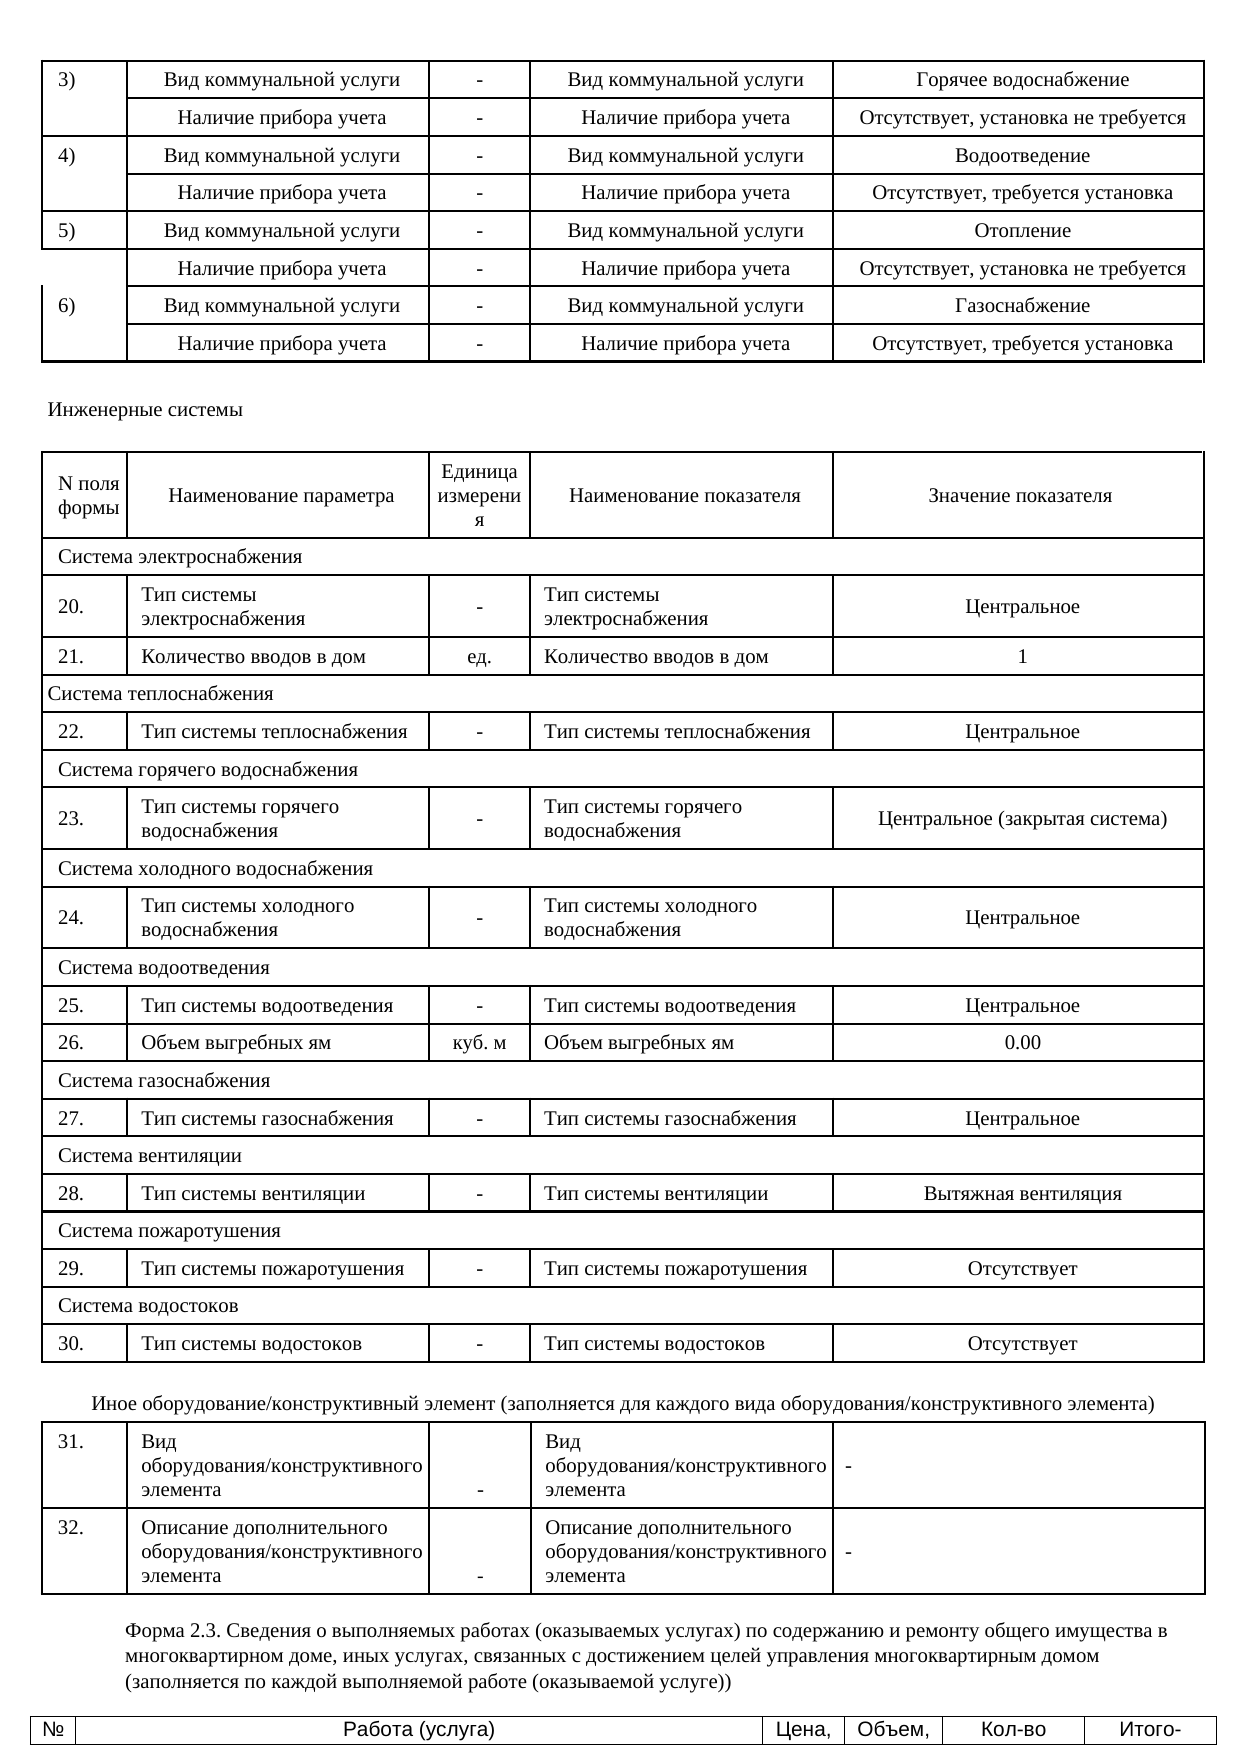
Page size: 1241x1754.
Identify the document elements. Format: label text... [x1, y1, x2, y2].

table_cell Количество вводов в дом [531, 638, 832, 673]
table_cell 27. [43, 1100, 126, 1135]
table_cell Вид коммунальной услуги [531, 62, 832, 97]
table_cell Газоснабжение [834, 287, 1203, 323]
table_cell Тип системы вентиляции [128, 1175, 428, 1210]
table_cell Центральное [834, 713, 1203, 749]
table_cell Тип системы водоотведения [531, 987, 832, 1022]
table_cell 21. [43, 638, 126, 673]
table_cell Отсутствует, установка не требуется [834, 250, 1203, 285]
table_cell Отсутствует [834, 1325, 1203, 1361]
table_cell Система газоснабжения [43, 1062, 1203, 1098]
table_cell 4) [43, 137, 126, 210]
text Форма 2.3. Сведения о выполняемых работах (оказываемых услугах) по содержанию и ремонту общего имущества в многоквартирном доме, иных услугах, связанных с достижением целей управления многоквартирным домом (заполняется по каждой выполняемой работе (оказываемой услуге)) [125, 1618, 1173, 1693]
table_cell - [430, 1250, 529, 1286]
table_cell 29. [43, 1250, 126, 1286]
table_cell Система водоотведения [43, 949, 1203, 985]
table_cell - [430, 888, 529, 947]
table_cell Горячее водоснабжение [834, 62, 1203, 97]
table_cell 20. [43, 576, 126, 636]
table_cell - [430, 99, 529, 135]
table_cell Отсутствует, требуется установка [834, 175, 1203, 210]
table_cell Наличие прибора учета [128, 325, 428, 360]
table_cell - [430, 576, 529, 636]
table_cell Вид коммунальной услуги [531, 137, 832, 172]
table_header Вид оборудования/конструктивного элемента [128, 1423, 428, 1507]
table_cell Тип системы газоснабжения [531, 1100, 832, 1135]
table_cell 1 [834, 638, 1203, 673]
table_cell Центральное [834, 576, 1203, 636]
table_cell 22. [43, 713, 126, 749]
table_cell Тип системы холодного водоснабжения [128, 888, 428, 947]
table_cell - [430, 1509, 530, 1592]
table_cell - [834, 1509, 1204, 1592]
table_cell Наличие прибора учета [128, 175, 428, 210]
table_cell куб. м [430, 1025, 529, 1060]
table_cell Тип системы пожаротушения [128, 1250, 428, 1286]
table_cell Наличие прибора учета [531, 250, 832, 285]
table_cell Объем выгребных ям [128, 1025, 428, 1060]
text Иное оборудование/конструктивный элемент (заполняется для каждого вида оборудования/конструктивного элемента) [42, 1391, 1205, 1415]
table_cell - [430, 287, 529, 323]
table_cell Вид коммунальной услуги [128, 212, 428, 248]
table_cell - [430, 250, 529, 285]
table_cell Количество вводов в дом [128, 638, 428, 673]
table_cell 0.00 [834, 1025, 1203, 1060]
table_cell Вид коммунальной услуги [128, 287, 428, 323]
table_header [1085, 1717, 1216, 1744]
table_cell Тип системы теплоснабжения [128, 713, 428, 749]
table_header Кол-во (работ),мес. [943, 1717, 1084, 1744]
table_cell 23. [43, 788, 126, 848]
table_cell - [430, 1325, 529, 1361]
table_header - [430, 1423, 530, 1507]
table_cell Тип системы электроснабжения [128, 576, 428, 636]
table_cell Система водостоков [43, 1288, 1203, 1323]
table_cell Вид коммунальной услуги [128, 137, 428, 172]
table_cell Отопление [834, 212, 1203, 248]
table_header - [834, 1423, 1204, 1507]
table_header Цена, руб. [763, 1717, 844, 1744]
table_cell Наличие прибора учета [531, 325, 832, 360]
table_cell Отсутствует [834, 1250, 1203, 1286]
table_cell Наличие прибора учета [128, 99, 428, 135]
table_cell - [430, 987, 529, 1022]
table_cell Система вентиляции [43, 1137, 1203, 1173]
table_header № [31, 1717, 75, 1744]
table_cell Водоотведение [834, 137, 1203, 172]
table_cell Тип системы горячего водоснабжения [128, 788, 428, 848]
table_cell - [430, 137, 529, 172]
table_header Работа (услуга) [76, 1717, 762, 1744]
table_cell 6) [43, 285, 126, 360]
table_cell Наличие прибора учета [531, 175, 832, 210]
table_cell - [430, 1175, 529, 1210]
table_cell Отсутствует, установка не требуется [834, 99, 1203, 135]
table_cell Тип системы теплоснабжения [531, 713, 832, 749]
table_cell Тип системы горячего водоснабжения [531, 788, 832, 848]
table_header 31. [43, 1423, 126, 1507]
table_cell Тип системы вентиляции [531, 1175, 832, 1210]
table_cell Описание дополнительного оборудования/конструктивного элемента [128, 1509, 428, 1592]
table_cell Вид коммунальной услуги [128, 62, 428, 97]
table_cell Наличие прибора учета [531, 99, 832, 135]
table_cell - [430, 212, 529, 248]
table_cell N поля формы [43, 453, 126, 537]
table_cell Тип системы пожаротушения [531, 1250, 832, 1286]
table_cell Тип системы холодного водоснабжения [531, 888, 832, 947]
table_cell Наименование показателя [531, 453, 832, 537]
table_cell Тип системы электроснабжения [531, 576, 832, 636]
table_cell Тип системы газоснабжения [128, 1100, 428, 1135]
table_cell 25. [43, 987, 126, 1022]
table_cell Вид коммунальной услуги [531, 212, 832, 248]
table_cell - [430, 788, 529, 848]
table_cell Наименование параметра [128, 453, 428, 537]
table_cell Система теплоснабжения [43, 676, 1203, 711]
table_cell ед. [430, 638, 529, 673]
table_cell Центральное (закрытая система) [834, 788, 1203, 848]
table_cell 28. [43, 1175, 126, 1210]
table_cell 30. [43, 1325, 126, 1361]
table_cell Система горячего водоснабжения [43, 751, 1203, 786]
table_cell Вытяжная вентиляция [834, 1175, 1203, 1210]
table_cell - [430, 1100, 529, 1135]
table_cell Система холодного водоснабжения [43, 850, 1203, 886]
table_cell - [430, 325, 529, 360]
table_cell Центральное [834, 888, 1203, 947]
table_cell Отсутствует, требуется установка [834, 325, 1203, 360]
table_cell Центральное [834, 1100, 1203, 1135]
table_cell Система электроснабжения [43, 539, 1203, 574]
table_cell Единица измерения [430, 453, 529, 537]
table_cell Инженерные системы [42, 363, 1202, 451]
table_cell Тип системы водостоков [531, 1325, 832, 1361]
table_cell Тип системы водостоков [128, 1325, 428, 1361]
table_cell Объем выгребных ям [531, 1025, 832, 1060]
table_header Объем, кв.м [845, 1717, 942, 1744]
table_cell Центральное [834, 987, 1203, 1022]
table_header Вид оборудования/конструктивного элемента [532, 1423, 832, 1507]
table_cell 26. [43, 1025, 126, 1060]
table_cell Система пожаротушения [43, 1213, 1203, 1248]
table_cell - [430, 713, 529, 749]
table_cell 24. [43, 888, 126, 947]
table_cell - [430, 62, 529, 97]
table_cell 32. [43, 1509, 126, 1592]
table_cell 5) [43, 212, 126, 248]
table_cell Вид коммунальной услуги [531, 287, 832, 323]
table_cell 3) [43, 62, 126, 135]
table_cell Значение показателя [834, 451, 1203, 537]
table_cell Описание дополнительного оборудования/конструктивного элемента [532, 1509, 832, 1592]
table_cell Тип системы водоотведения [128, 987, 428, 1022]
table_cell Наличие прибора учета [128, 250, 428, 285]
table_cell - [430, 175, 529, 210]
